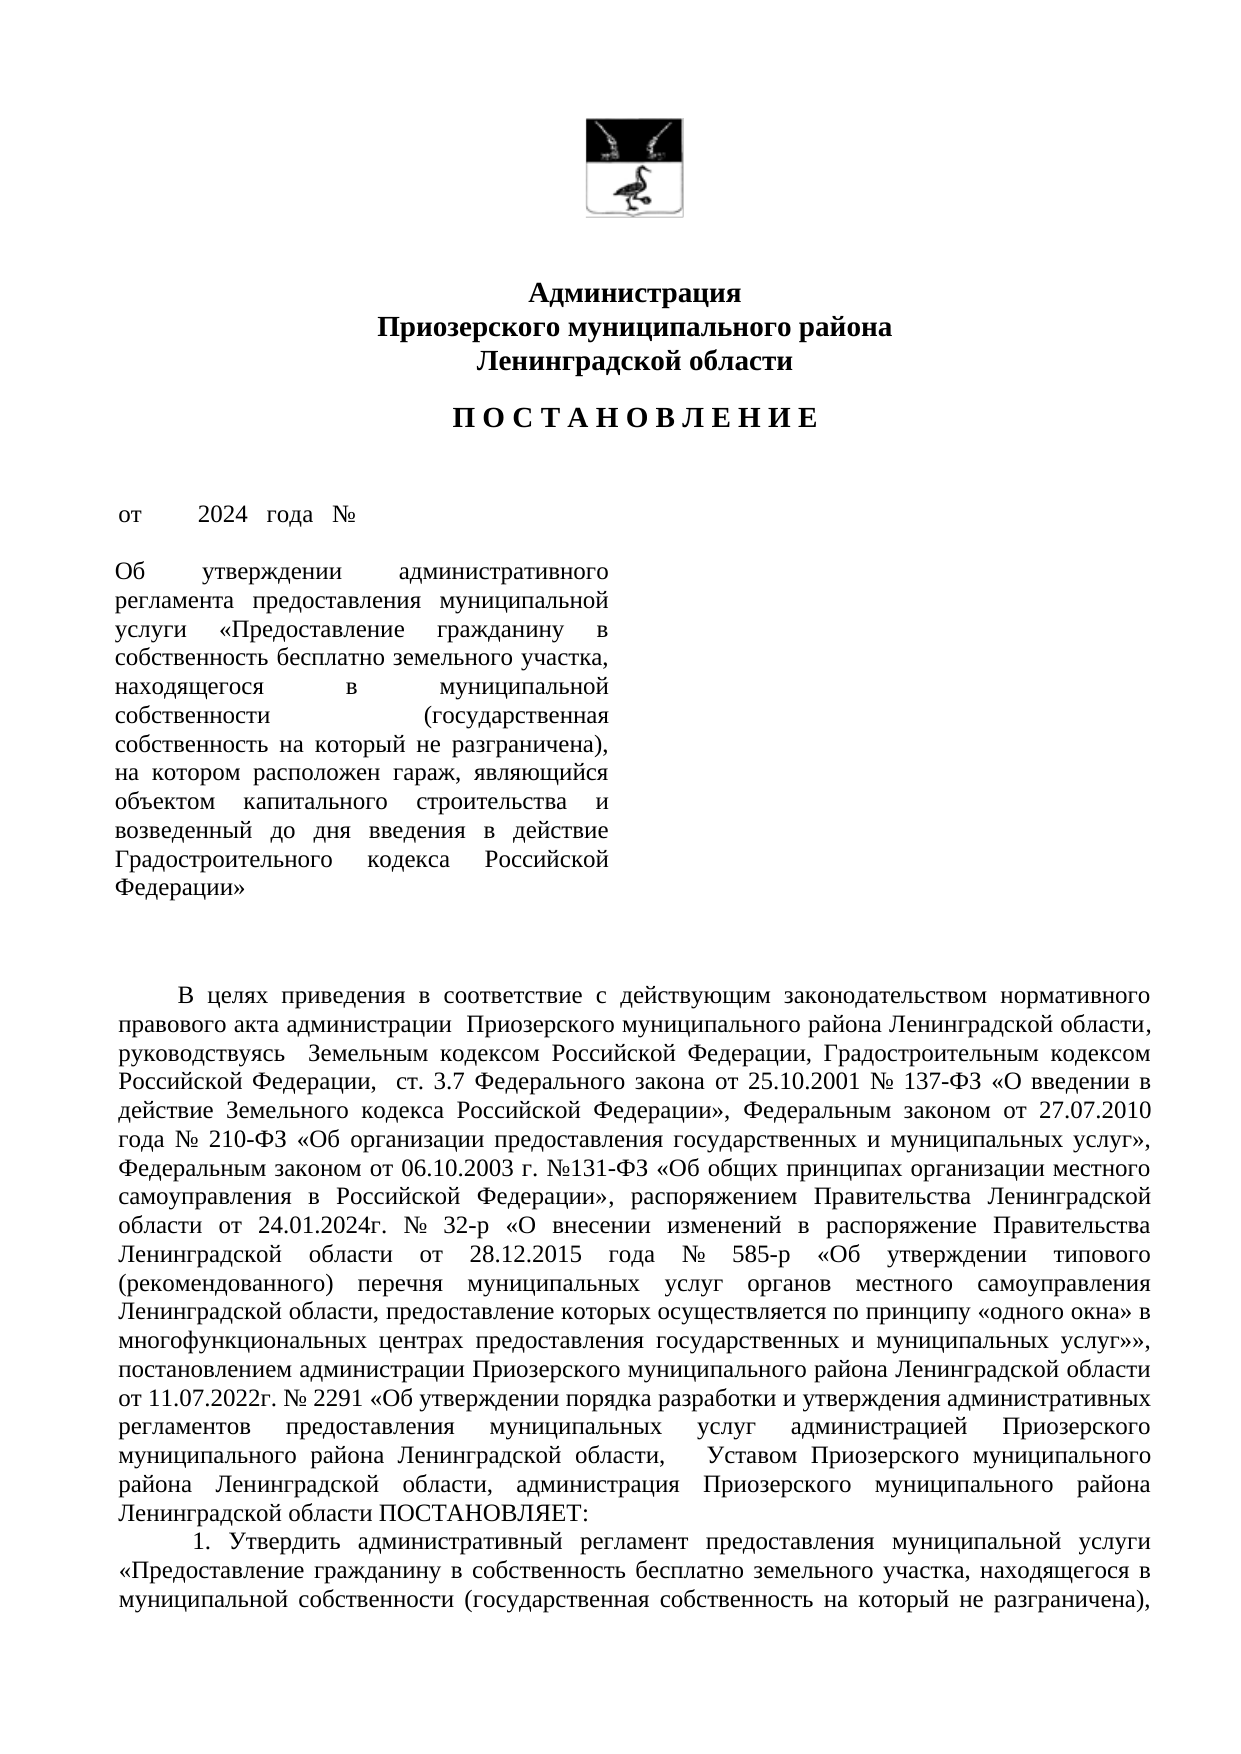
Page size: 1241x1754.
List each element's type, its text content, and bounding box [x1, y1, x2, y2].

text Администрация [118, 276, 1152, 309]
text от 2024 года № [118, 499, 1152, 527]
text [119, 1526, 1152, 1613]
text П О С Т А Н О В Л Е Н И Е [118, 400, 1152, 434]
table_header Об утверждении административного регламента предоставления муниципальной услуги «Предоставление гражданину в собственность бесплатно земельного участка, находящегося в муниципальной собственности (государственная собственность на который не разграничена), на котором расположен гараж, являющийся объектом капитального строительства и возведенный до дня введения в действие Градостроительного кодекса Российской Федерации» [103, 556, 620, 901]
text В целях приведения в соответствие с действующим законодательством нормативного правового акта администрации Приозерского муниципального района Ленинградской области, руководствуясь Земельным кодексом Российской Федерации, Градостроительным кодексом Российской Федерации, ст. 3.7 Федерального закона от 25.10.2001 № 137-ФЗ «О введении в действие Земельного кодекса Российской Федерации», Федеральным законом от 27.07.2010 года № 210-ФЗ «Об организации предоставления государственных и муниципальных услуг», Федеральным законом от 06.10.2003 г. №131-ФЗ «Об общих принципах организации местного самоуправления в Российской Федерации», распоряжением Правительства Ленинградской области от 24.01.2024г. № 32-р «О внесении изменений в распоряжение Правительства Ленинградской области от 28.12.2015 года № 585-р «Об утверждении типового (рекомендованного) перечня муниципальных услуг органов местного самоуправления Ленинградской области, предоставление которых осуществляется по принципу «одного окна» в многофункциональных центрах предоставления государственных и муниципальных услуг»», постановлением администрации Приозерского муниципального района Ленинградской области от 11.07.2022г. № 2291 «Об утверждении порядка разработки и утверждения административных регламентов предоставления муниципальных услуг администрацией Приозерского муниципального района Ленинградской области, Уставом Приозерского муниципального района Ленинградской области, администрация Приозерского муниципального района Ленинградской области ПОСТАНОВЛЯЕТ: [118, 980, 1152, 1526]
text Приозерского муниципального района [118, 309, 1152, 343]
picture [585, 118, 685, 219]
text Ленинградской области [118, 343, 1152, 376]
